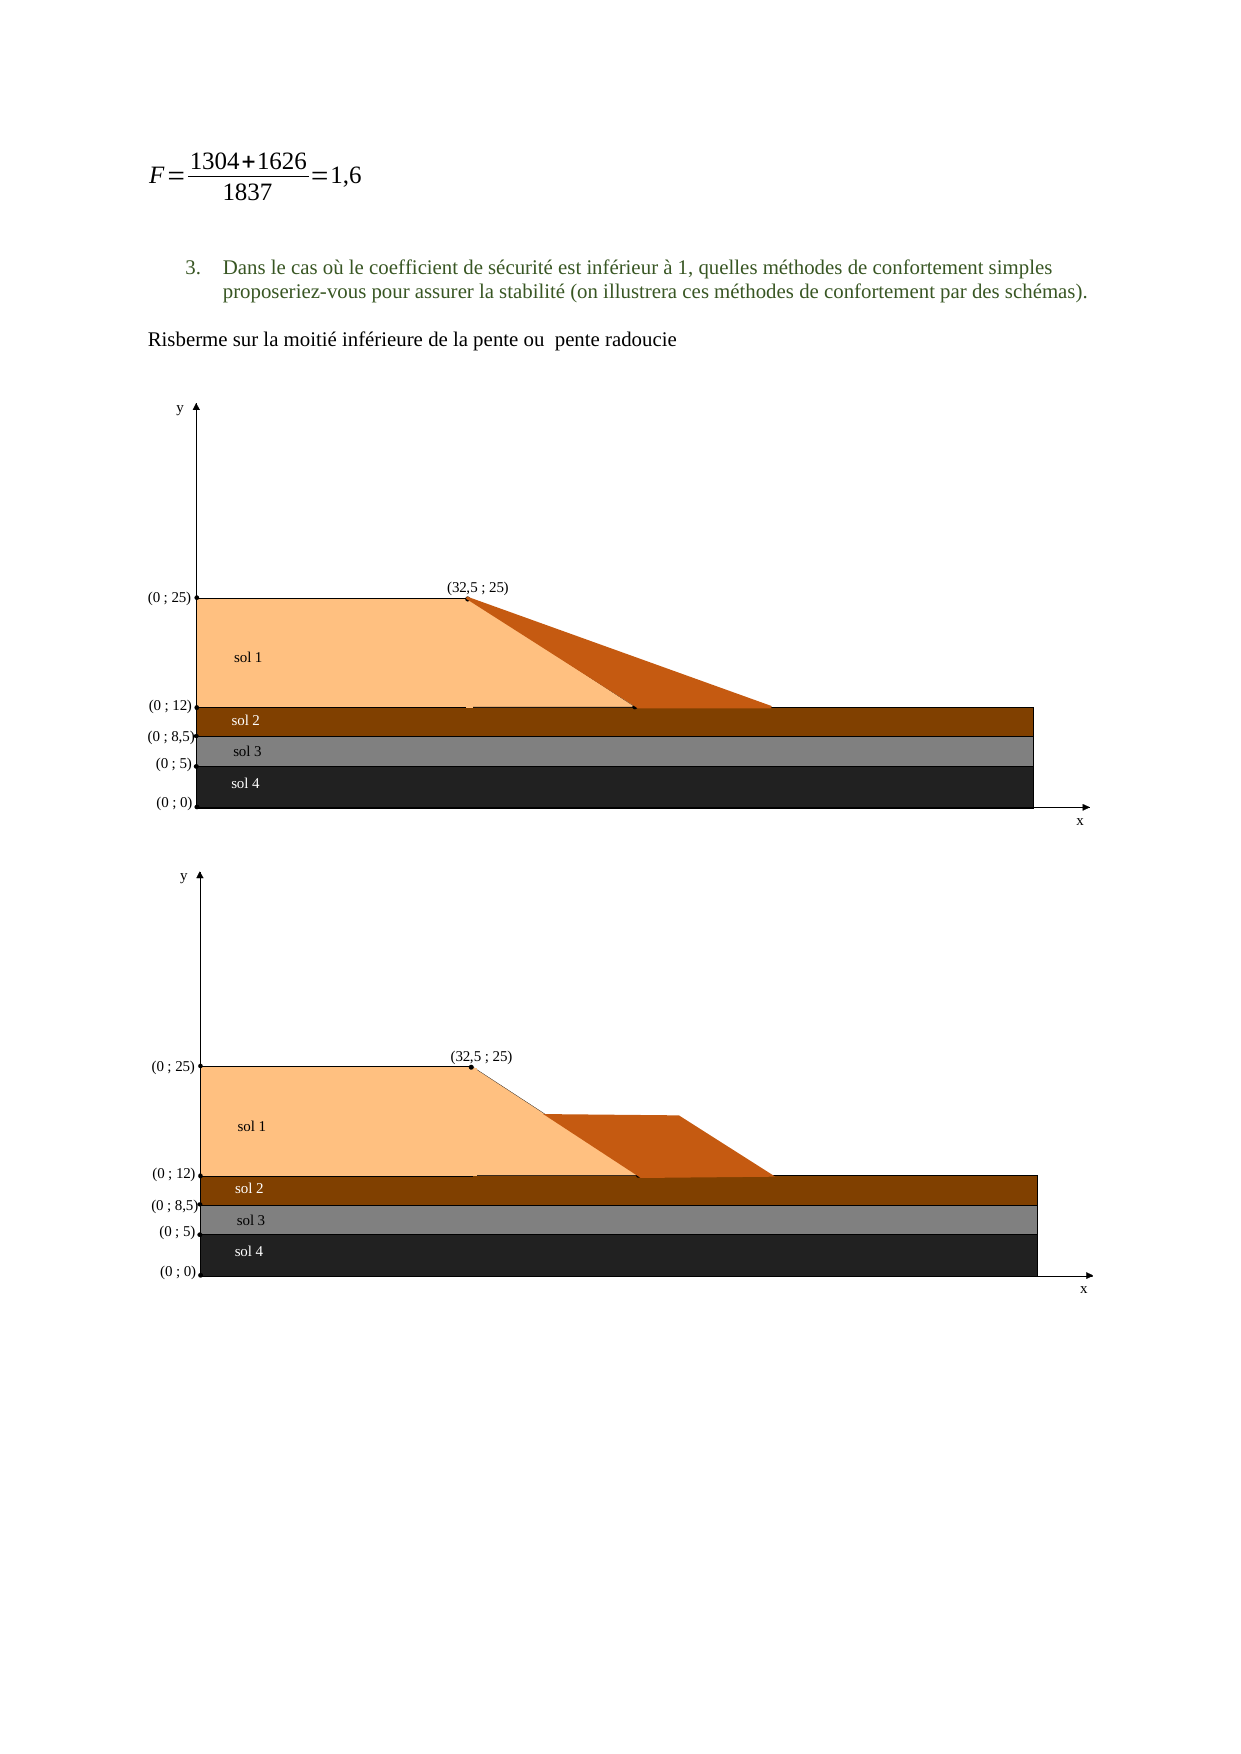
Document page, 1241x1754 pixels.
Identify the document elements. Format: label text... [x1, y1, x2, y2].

list Dans le cas où le coefficient de sécurité est inférieur à 1, quelles méthodes de confortement simples proposeriez-vous pour assurer la stabilité (on illustrera ces méthodes de confortement par des schémas). [185, 255, 1093, 303]
text Risberme sur la moitié inférieure de la pente ou pente radoucie [148, 327, 1093, 351]
